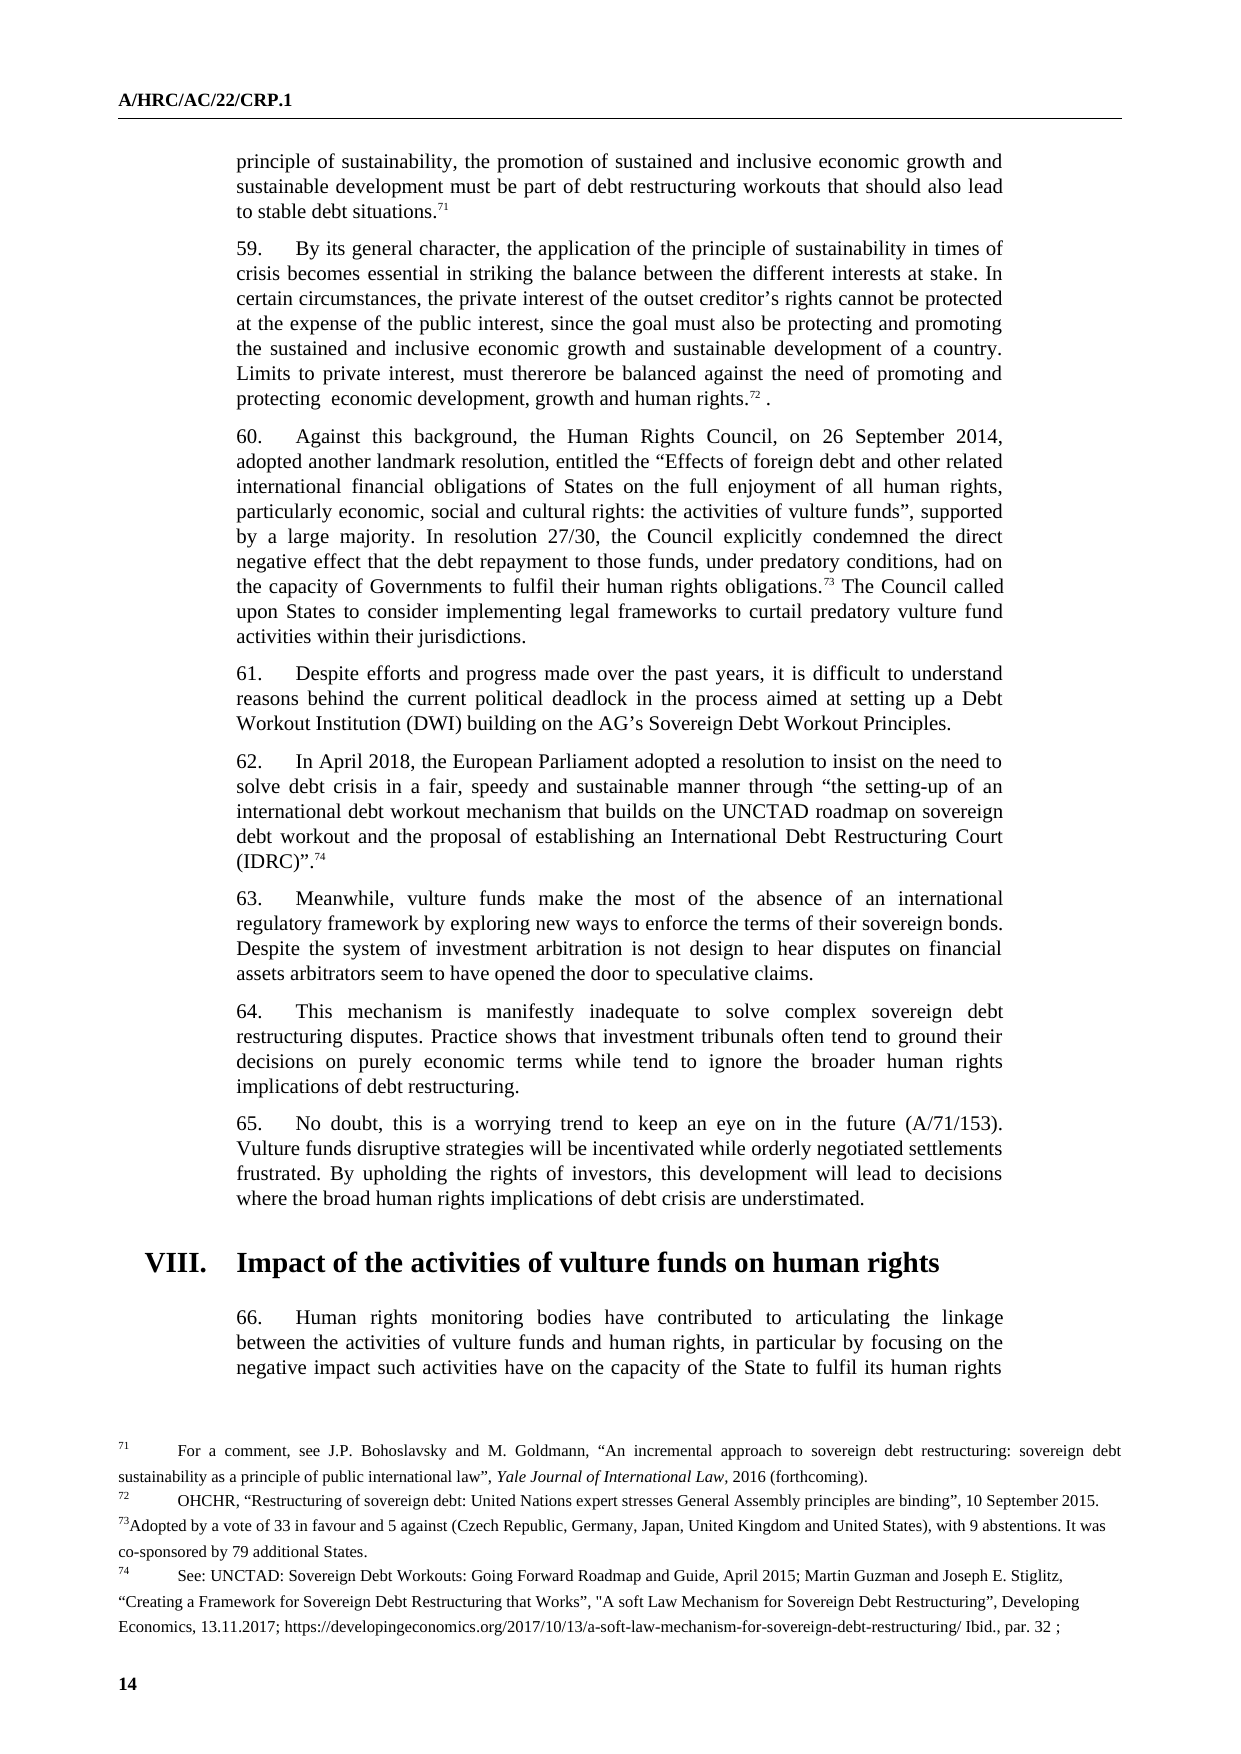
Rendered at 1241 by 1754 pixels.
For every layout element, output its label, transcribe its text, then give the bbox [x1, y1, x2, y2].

text 61. Despite efforts and progress made over the past years, it is difficult to understand reasons behind the current political deadlock in the process aimed at setting up a Debt Workout Institution (DWI) building on the AG’s Sovereign Debt Workout Principles. [236, 660, 1004, 735]
text 63. Meanwhile, vulture funds make the most of the absence of an international regulatory framework by exploring new ways to enforce the terms of their sovereign bonds. Despite the system of investment arbitration is not design to hear disputes on financial assets arbitrators seem to have opened the door to speculative claims. [236, 885, 1004, 985]
text 62. In April 2018, the European Parliament adopted a resolution to insist on the need to solve debt crisis in a fair, speedy and sustainable manner through “the setting-up of an international debt workout mechanism that builds on the UNCTAD roadmap on sovereign debt workout and the proposal of establishing an International Debt Restructuring Court (IDRC)”. [236, 748, 1004, 873]
text 60. Against this background, the Human Rights Council, on 26 September 2014, adopted another landmark resolution, entitled the “Effects of foreign debt and other related international financial obligations of States on the full enjoyment of all human rights, particularly economic, social and cultural rights: the activities of vulture funds”, supported by a large majority. In resolution 27/30, the Council explicitly condemned the direct negative effect that the debt repayment to those funds, under predatory conditions, had on the capacity of Governments to fulfil their human rights obligations. The Council called upon States to consider implementing legal frameworks to curtail predatory vulture fund activities within their jurisdictions. [236, 423, 1004, 648]
text VIII. Impact of the activities of vulture funds on human rights [118, 1248, 1004, 1279]
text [236, 148, 1004, 223]
text 59. By its general character, the application of the principle of sustainability in times of crisis becomes essential in striking the balance between the different interests at stake. In certain circumstances, the private interest of the outset creditor’s rights cannot be protected at the expense of the public interest, since the goal must also be protecting and promoting the sustained and inclusive economic growth and sustainable development of a country. Limits to private interest, must thererore be balanced against the need of promoting and protecting economic development, growth and human rights. . [236, 235, 1004, 410]
text 64. This mechanism is manifestly inadequate to solve complex sovereign debt restructuring disputes. Practice shows that investment tribunals often tend to ground their decisions on purely economic terms while tend to ignore the broader human rights implications of debt restructuring. [236, 998, 1004, 1098]
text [236, 1304, 1004, 1379]
text 65. No doubt, this is a worrying trend to keep an eye on in the future (A/71/153). Vulture funds disruptive strategies will be incentivated while orderly negotiated settlements frustrated. By upholding the rights of investors, this development will lead to decisions where the broad human rights implications of debt crisis are understimated. [236, 1110, 1004, 1210]
